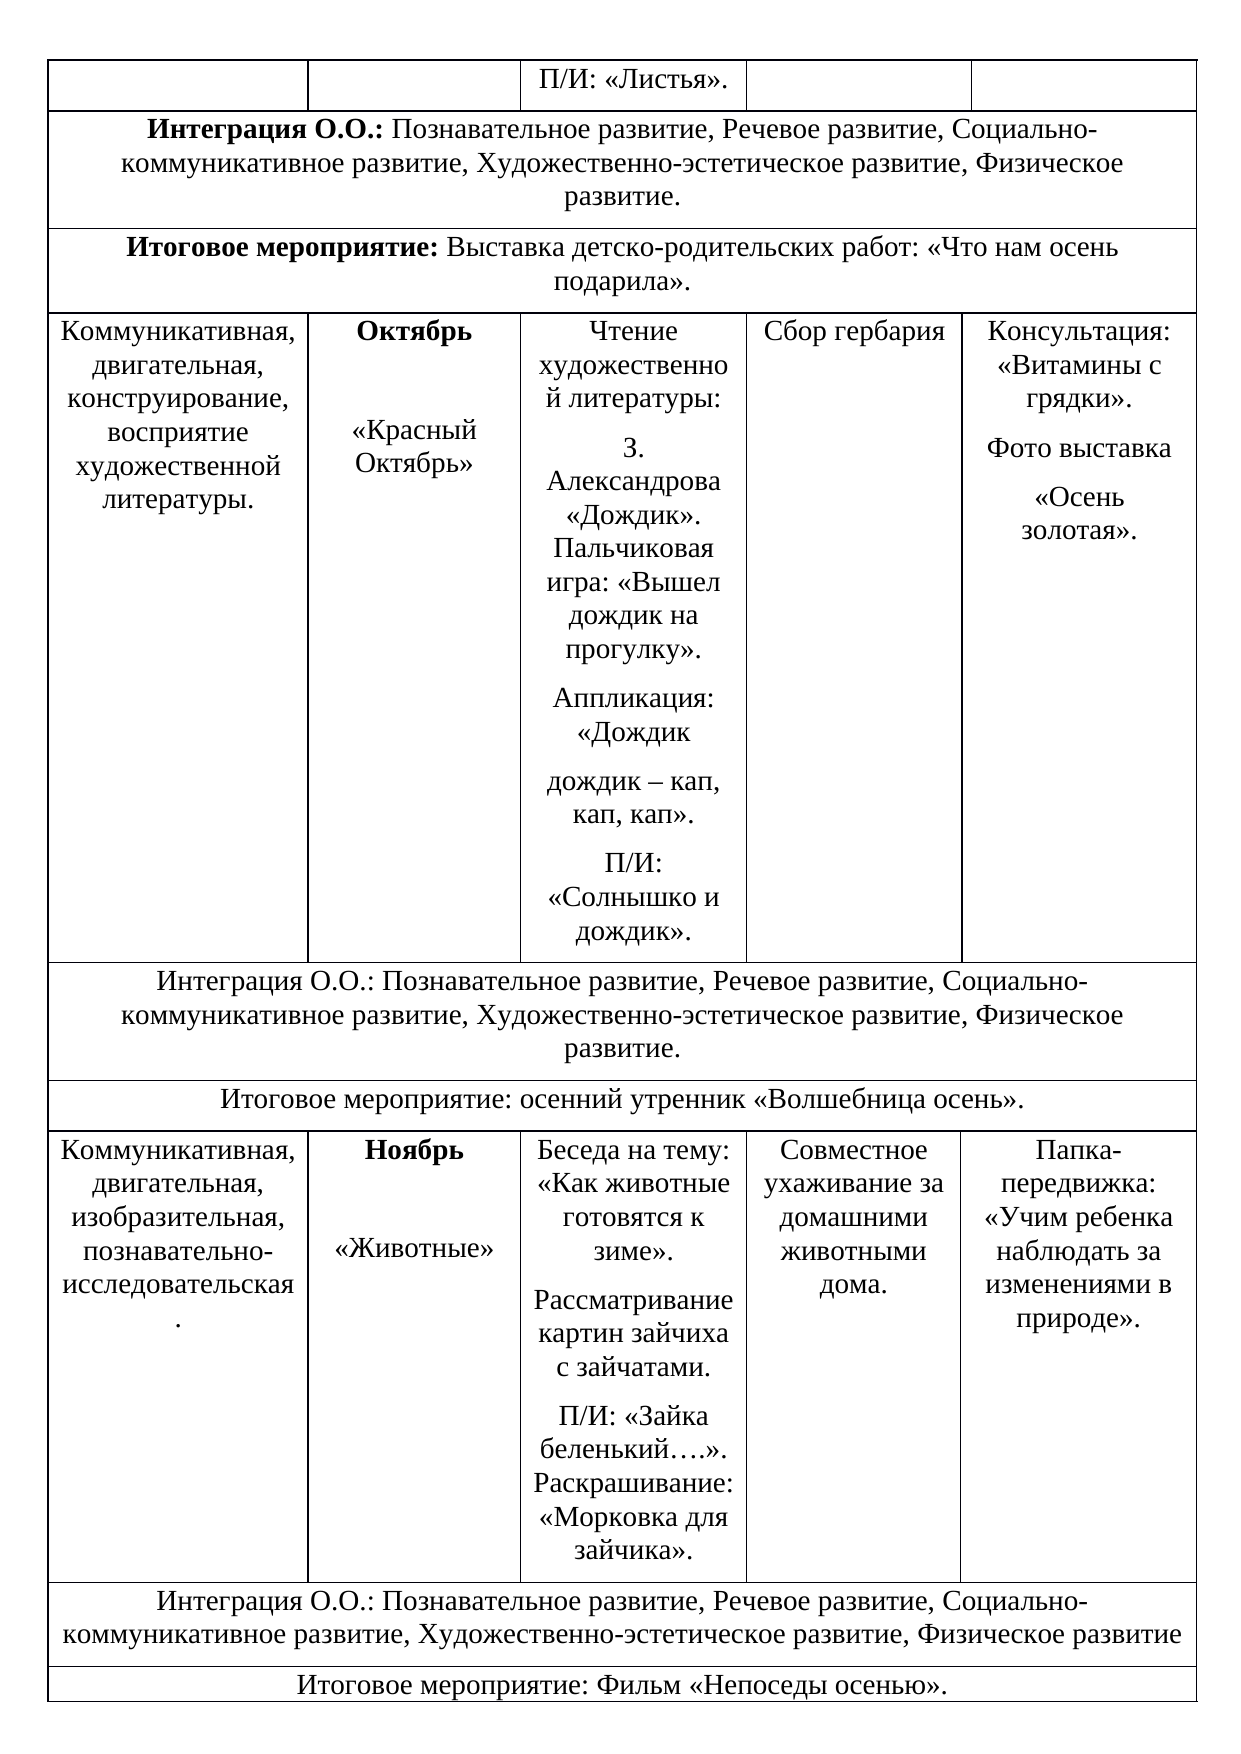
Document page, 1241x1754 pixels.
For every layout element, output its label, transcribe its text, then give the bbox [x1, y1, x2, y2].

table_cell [49, 1667, 1196, 1701]
table_cell Чтение художественной литературы: З. Александрова «Дождик». Пальчиковая игра: «Вышел дождик на прогулку». Аппликация: «Дождик дождик – кап, кап, кап». П/И: «Солнышко и дождик». [521, 314, 746, 962]
table_cell Ноябрь «Животные» [309, 1132, 520, 1581]
table_cell Коммуникативная, двигательная, изобразительная, познавательно- исследовательская. [49, 1132, 307, 1581]
table_cell Итоговое мероприятие: Выставка детско-родительских работ: «Что нам осень подарила». [49, 229, 1196, 312]
table_cell Папка-передвижка: «Учим ребенка наблюдать за изменениями в природе». [961, 1132, 1196, 1581]
table_cell Октябрь «Красный Октябрь» [309, 314, 520, 962]
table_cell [309, 61, 520, 110]
table_cell Совместное ухаживание за домашними животными дома. [747, 1132, 960, 1581]
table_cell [972, 61, 1196, 110]
table_cell Консультация: «Витамины с грядки». Фото выставка «Осень золотая». [963, 314, 1196, 962]
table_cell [747, 61, 971, 110]
table_cell Беседа на тему: «Как животные готовятся к зиме». Рассматривание картин зайчиха с зайчатами. П/И: «Зайка беленький….». Раскрашивание: «Морковка для зайчика». [521, 1132, 746, 1581]
table_cell Интеграция О.О.: Познавательное развитие, Речевое развитие, Социально-коммуникативное развитие, Художественно-эстетическое развитие, Физическое развитие. [49, 112, 1196, 228]
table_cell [49, 61, 307, 110]
table_cell Коммуникативная, двигательная, конструирование, восприятие художественной литературы. [49, 314, 307, 962]
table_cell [521, 61, 746, 110]
table_cell Интеграция О.О.: Познавательное развитие, Речевое развитие, Социально-коммуникативное развитие, Художественно-эстетическое развитие, Физическое развитие [49, 1583, 1196, 1666]
table_cell Итоговое мероприятие: осенний утренник «Волшебница осень». [49, 1081, 1196, 1130]
table_cell Сбор гербария [747, 314, 961, 962]
table_cell Интеграция О.О.: Познавательное развитие, Речевое развитие, Социально-коммуникативное развитие, Художественно-эстетическое развитие, Физическое развитие. [49, 963, 1196, 1080]
